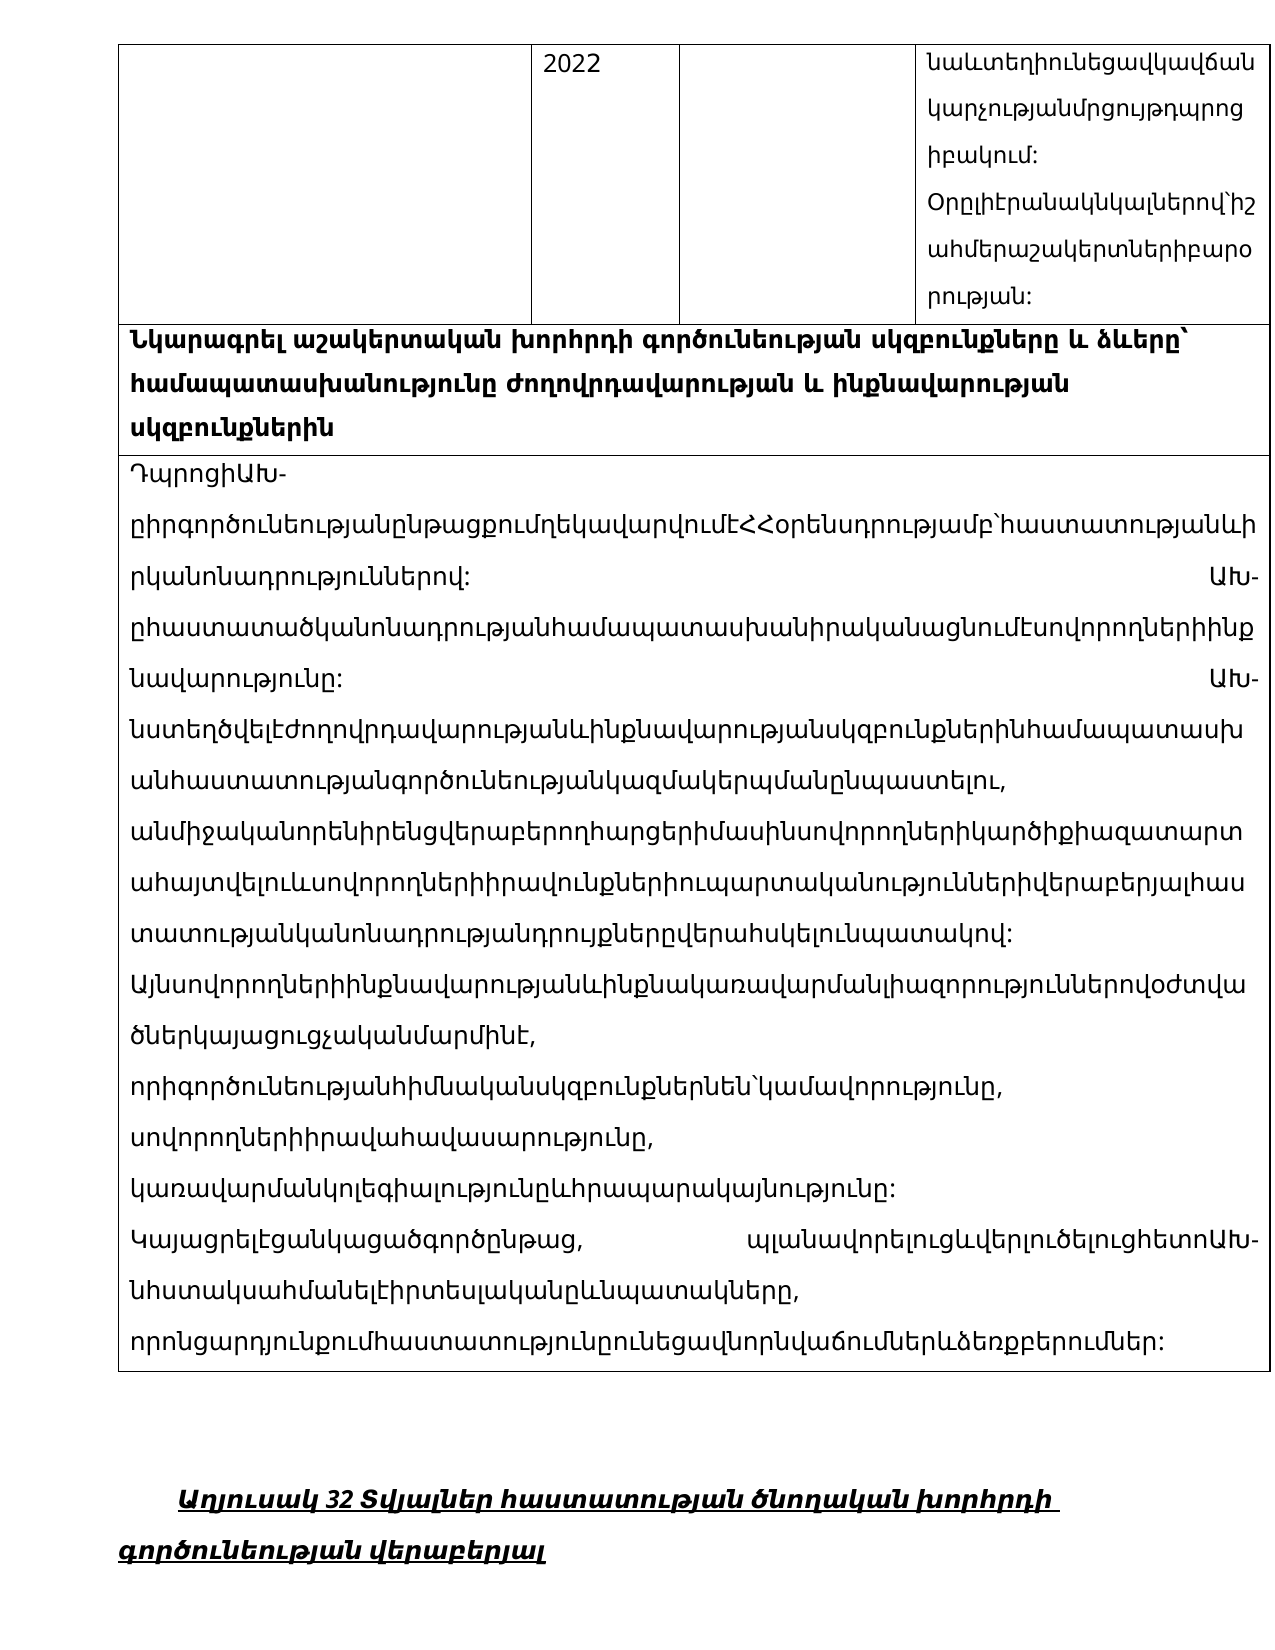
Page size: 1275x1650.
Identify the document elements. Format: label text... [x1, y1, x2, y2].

text Աղյուսակ 32 Տվյալներ հաստատության ծնողական խորհրդի գործունեության վերաբերյալ [118, 1481, 1211, 1566]
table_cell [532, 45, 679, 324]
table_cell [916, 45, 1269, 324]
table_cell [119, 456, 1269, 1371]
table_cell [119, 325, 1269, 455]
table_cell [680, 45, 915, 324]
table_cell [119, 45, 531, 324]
